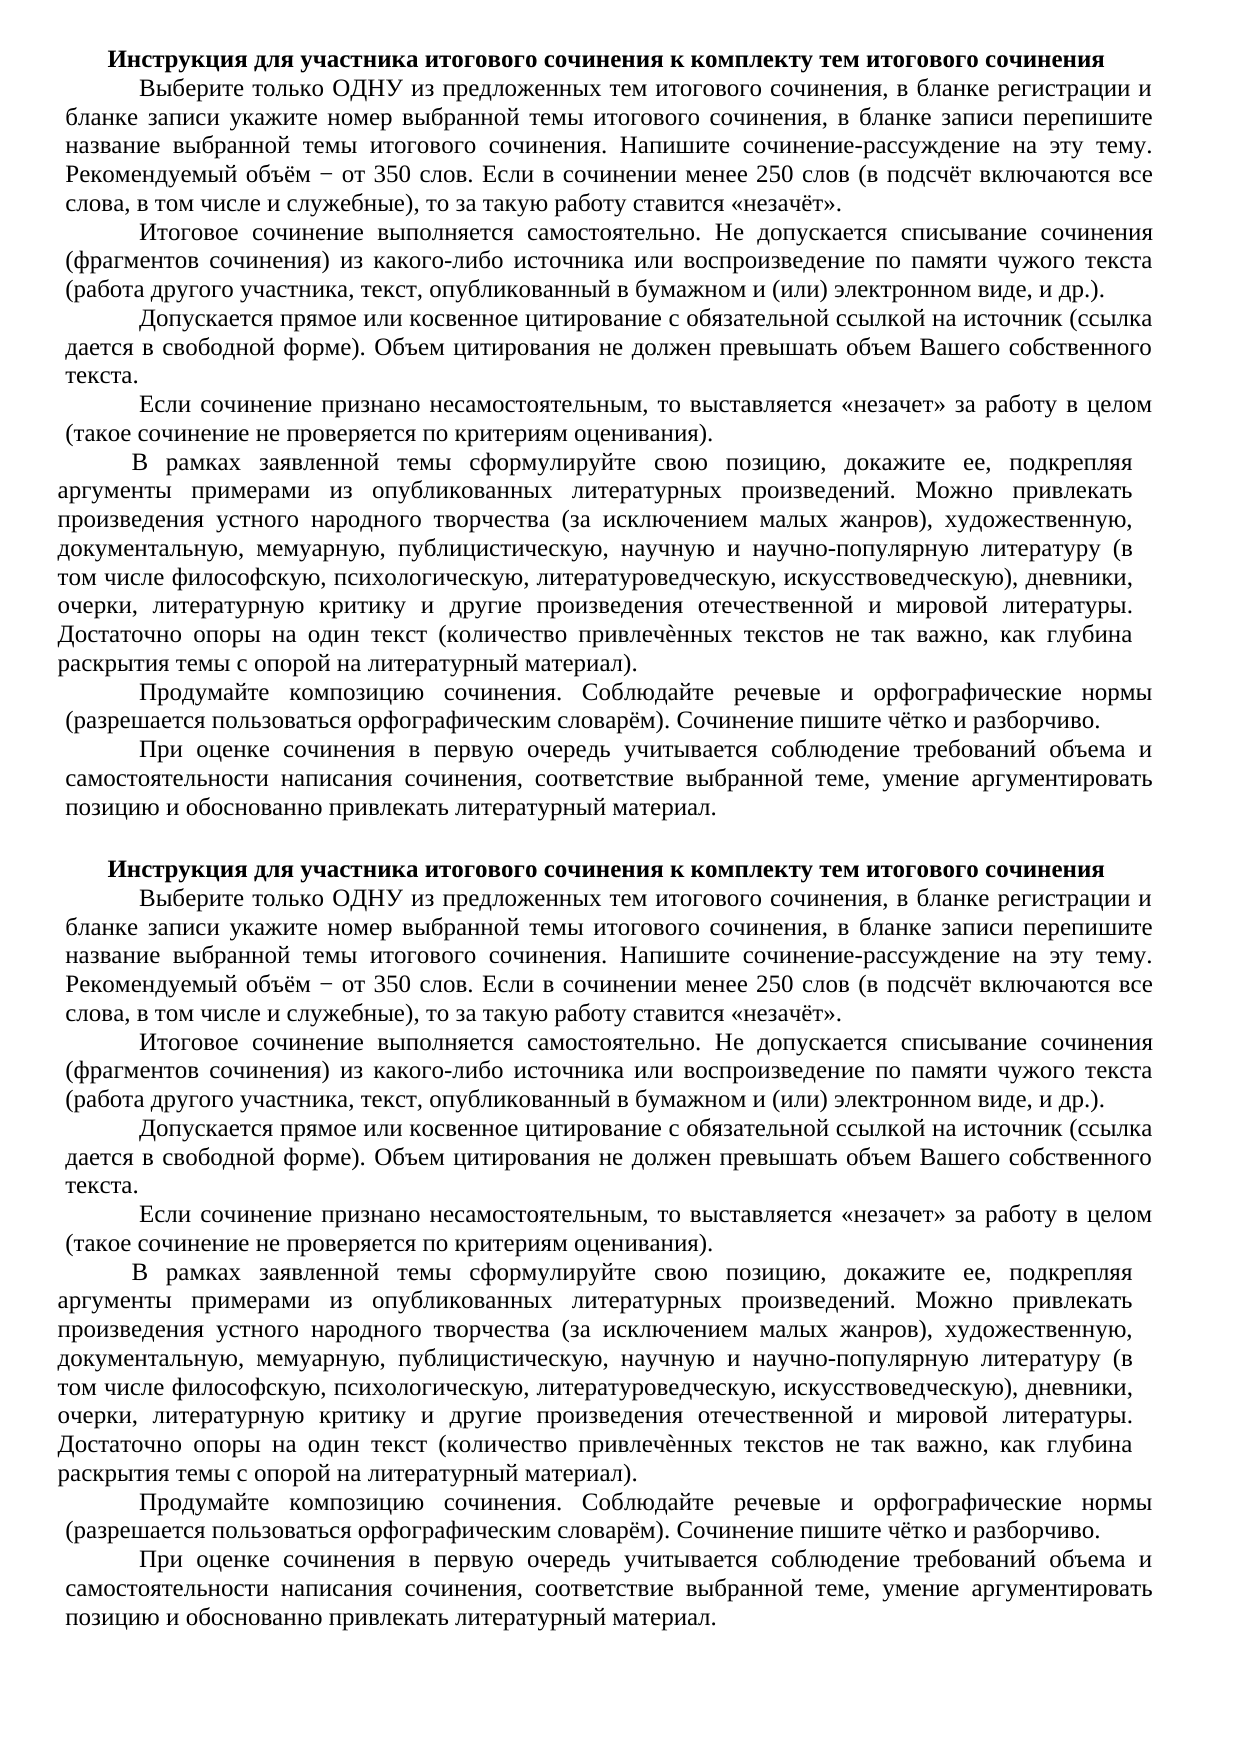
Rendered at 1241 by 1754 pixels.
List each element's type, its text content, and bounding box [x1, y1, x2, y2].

text Продумайте композицию сочинения. Соблюдайте речевые и орфографические нормы (разрешается пользоваться орфографическим словарём). Сочинение пишите чётко и разборчиво. [65, 1487, 1153, 1544]
text Продумайте композицию сочинения. Соблюдайте речевые и орфографические нормы (разрешается пользоваться орфографическим словарём). Сочинение пишите чётко и разборчиво. [65, 677, 1153, 734]
text В рамках заявленной темы сформулируйте свою позицию, докажите ее, подкрепляя аргументы примерами из опубликованных литературных произведений. Можно привлекать произведения устного народного творчества (за исключением малых жанров), художественную, документальную, мемуарную, публицистическую, научную и научно-популярную литературу (в том числе философскую, психологическую, литературоведческую, искусствоведческую), дневники, очерки, литературную критику и другие произведения отечественной и мировой литературы. Достаточно опоры на один текст (количество привлечѐнных текстов не так важно, как глубина раскрытия темы с опорой на литературный материал). [57, 1257, 1134, 1487]
text Допускается прямое или косвенное цитирование с обязательной ссылкой на источник (ссылка дается в свободной форме). Объем цитирования не должен превышать объем Вашего собственного текста. [65, 1113, 1153, 1199]
text При оценке сочинения в первую очередь учитывается соблюдение требований объема и самостоятельности написания сочинения, соответствие выбранной теме, умение аргументировать позицию и обоснованно привлекать литературный материал. [65, 734, 1153, 821]
text Допускается прямое или косвенное цитирование с обязательной ссылкой на источник (ссылка дается в свободной форме). Объем цитирования не должен превышать объем Вашего собственного текста. [65, 303, 1153, 389]
text Итоговое сочинение выполняется самостоятельно. Не допускается списывание сочинения (фрагментов сочинения) из какого-либо источника или воспроизведение по памяти чужого текста (работа другого участника, текст, опубликованный в бумажном и (или) электронном виде, и др.). [65, 1027, 1153, 1113]
text Если сочинение признано несамостоятельным, то выставляется «незачет» за работу в целом (такое сочинение не проверяется по критериям оценивания). [65, 389, 1153, 447]
text Итоговое сочинение выполняется самостоятельно. Не допускается списывание сочинения (фрагментов сочинения) из какого-либо источника или воспроизведение по памяти чужого текста (работа другого участника, текст, опубликованный в бумажном и (или) электронном виде, и др.). [65, 217, 1153, 303]
text Если сочинение признано несамостоятельным, то выставляется «незачет» за работу в целом (такое сочинение не проверяется по критериям оценивания). [65, 1199, 1153, 1257]
text Выберите только ОДНУ из предложенных тем итогового сочинения, в бланке регистрации и бланке записи укажите номер выбранной темы итогового сочинения, в бланке записи перепишите название выбранной темы итогового сочинения. Напишите сочинение-рассуждение на эту тему. Рекомендуемый объём − от 350 слов. Если в сочинении менее 250 слов (в подсчёт включаются все слова, в том числе и служебные), то за такую работу ставится «незачёт». [65, 73, 1153, 217]
text Инструкция для участника итогового сочинения к комплекту тем итогового сочинения [59, 44, 1153, 73]
text В рамках заявленной темы сформулируйте свою позицию, докажите ее, подкрепляя аргументы примерами из опубликованных литературных произведений. Можно привлекать произведения устного народного творчества (за исключением малых жанров), художественную, документальную, мемуарную, публицистическую, научную и научно-популярную литературу (в том числе философскую, психологическую, литературоведческую, искусствоведческую), дневники, очерки, литературную критику и другие произведения отечественной и мировой литературы. Достаточно опоры на один текст (количество привлечѐнных текстов не так важно, как глубина раскрытия темы с опорой на литературный материал). [57, 447, 1134, 677]
text Выберите только ОДНУ из предложенных тем итогового сочинения, в бланке регистрации и бланке записи укажите номер выбранной темы итогового сочинения, в бланке записи перепишите название выбранной темы итогового сочинения. Напишите сочинение-рассуждение на эту тему. Рекомендуемый объём − от 350 слов. Если в сочинении менее 250 слов (в подсчёт включаются все слова, в том числе и служебные), то за такую работу ставится «незачёт». [65, 883, 1153, 1027]
text Инструкция для участника итогового сочинения к комплекту тем итогового сочинения [59, 854, 1153, 883]
text При оценке сочинения в первую очередь учитывается соблюдение требований объема и самостоятельности написания сочинения, соответствие выбранной теме, умение аргументировать позицию и обоснованно привлекать литературный материал. [65, 1544, 1153, 1630]
